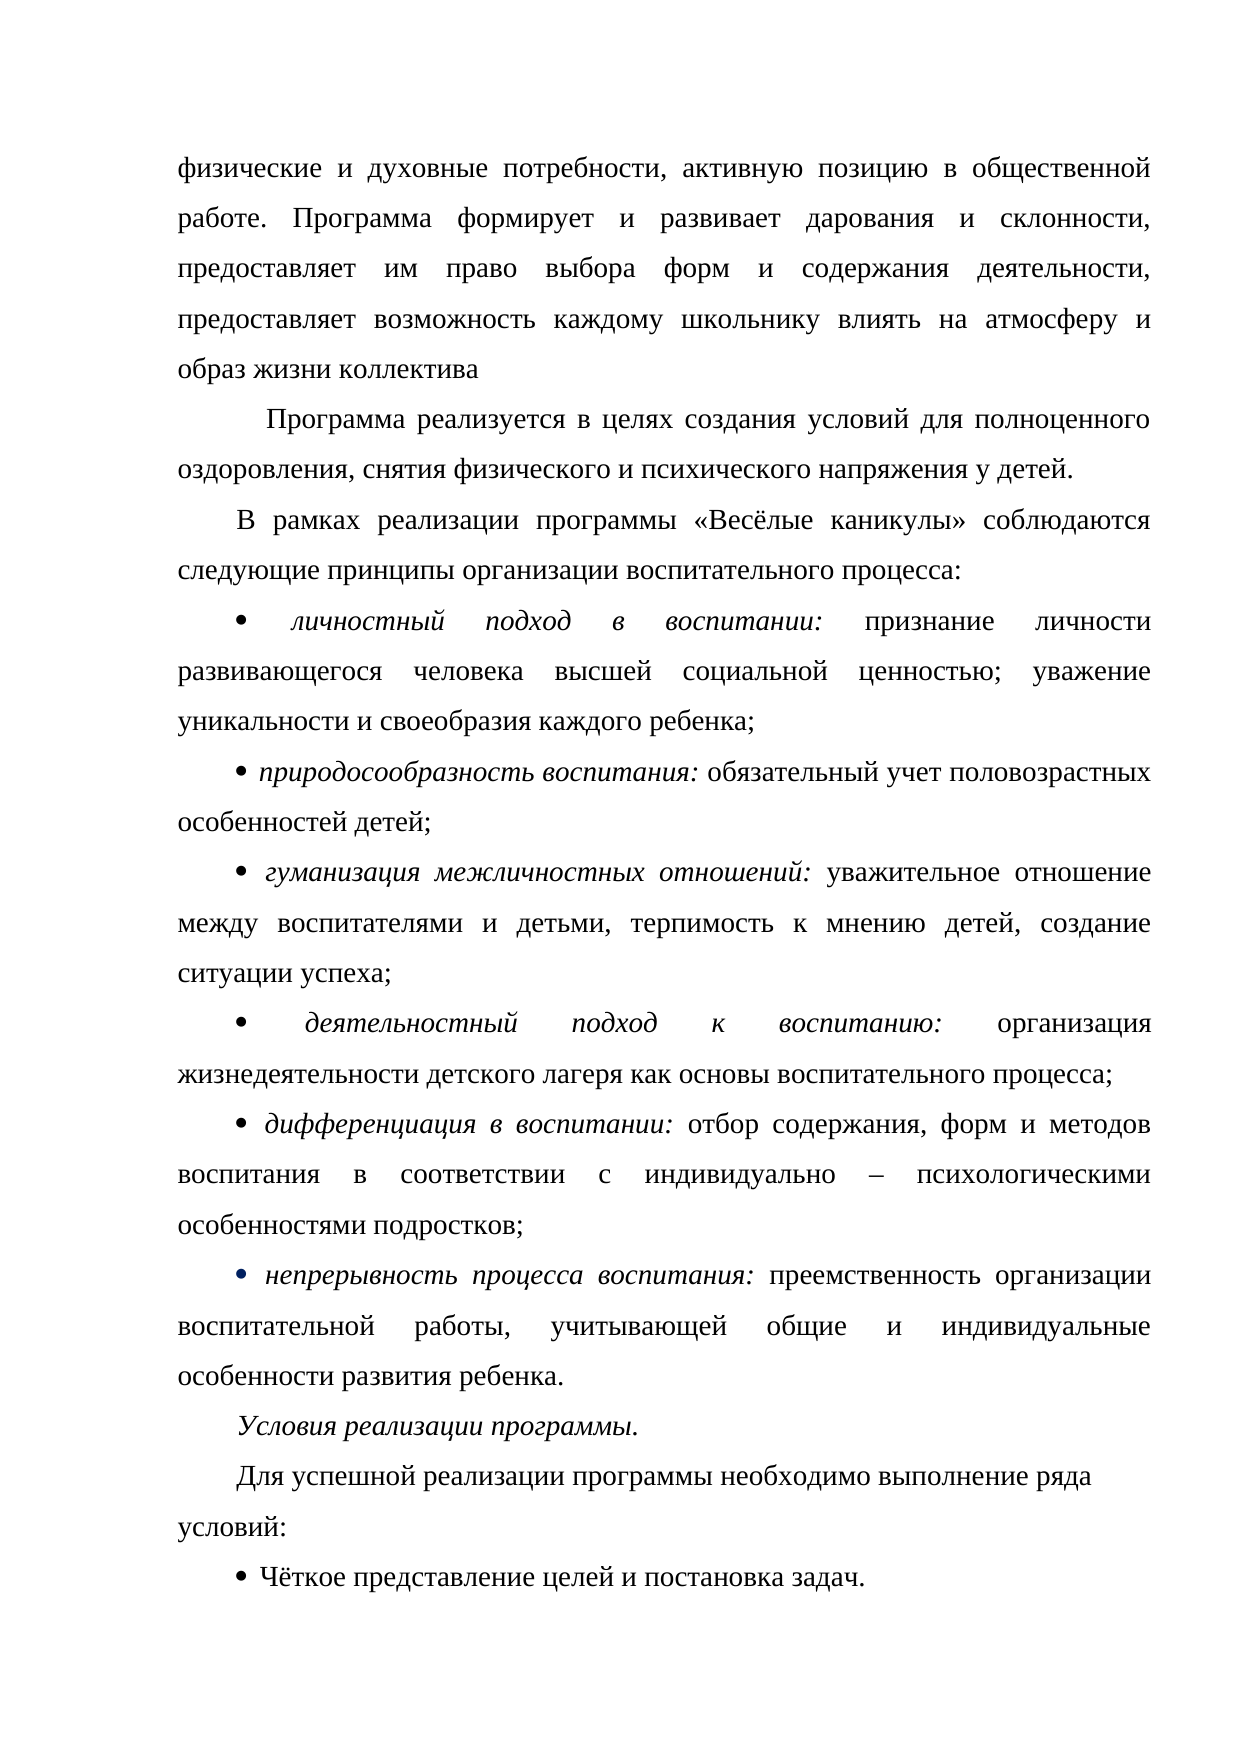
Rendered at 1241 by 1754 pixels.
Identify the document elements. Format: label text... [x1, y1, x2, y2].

list гуманизация межличностных отношений: уважительное отношение между воспитателями и детьми, терпимость к мнению детей, создание ситуации успеха; [177, 854, 1152, 989]
list деятельностный подход к воспитанию: организация жизнедеятельности детского лагеря как основы воспитательного процесса; [177, 1005, 1152, 1089]
text Для успешной реализации программы необходимо выполнение ряда условий: [177, 1458, 1152, 1542]
list личностный подход в воспитании: признание личности развивающегося человека высшей социальной ценностью; уважение уникальности и своеобразия каждого ребенка; [177, 603, 1152, 737]
list непрерывность процесса воспитания: преемственность организации воспитательной работы, учитывающей общие и индивидуальные особенности развития ребенка. [177, 1257, 1152, 1391]
list природосообразность воспитания: обязательный учет половозрастных особенностей детей; [177, 754, 1152, 838]
text В рамках реализации программы «Весёлые каникулы» соблюдаются следующие принципы организации воспитательного процесса: [177, 502, 1152, 586]
text Условия реализации программы. [177, 1408, 1152, 1442]
list дифференциация в воспитании: отбор содержания, форм и методов воспитания в соответствии с индивидуально – психологическими особенностями подростков; [177, 1106, 1152, 1240]
text Программа реализуется в целях создания условий для полноценного оздоровления, снятия физического и психического напряжения у детей. [177, 401, 1152, 485]
list Чёткое представление целей и постановка задач. [177, 1559, 1152, 1593]
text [177, 150, 1152, 384]
